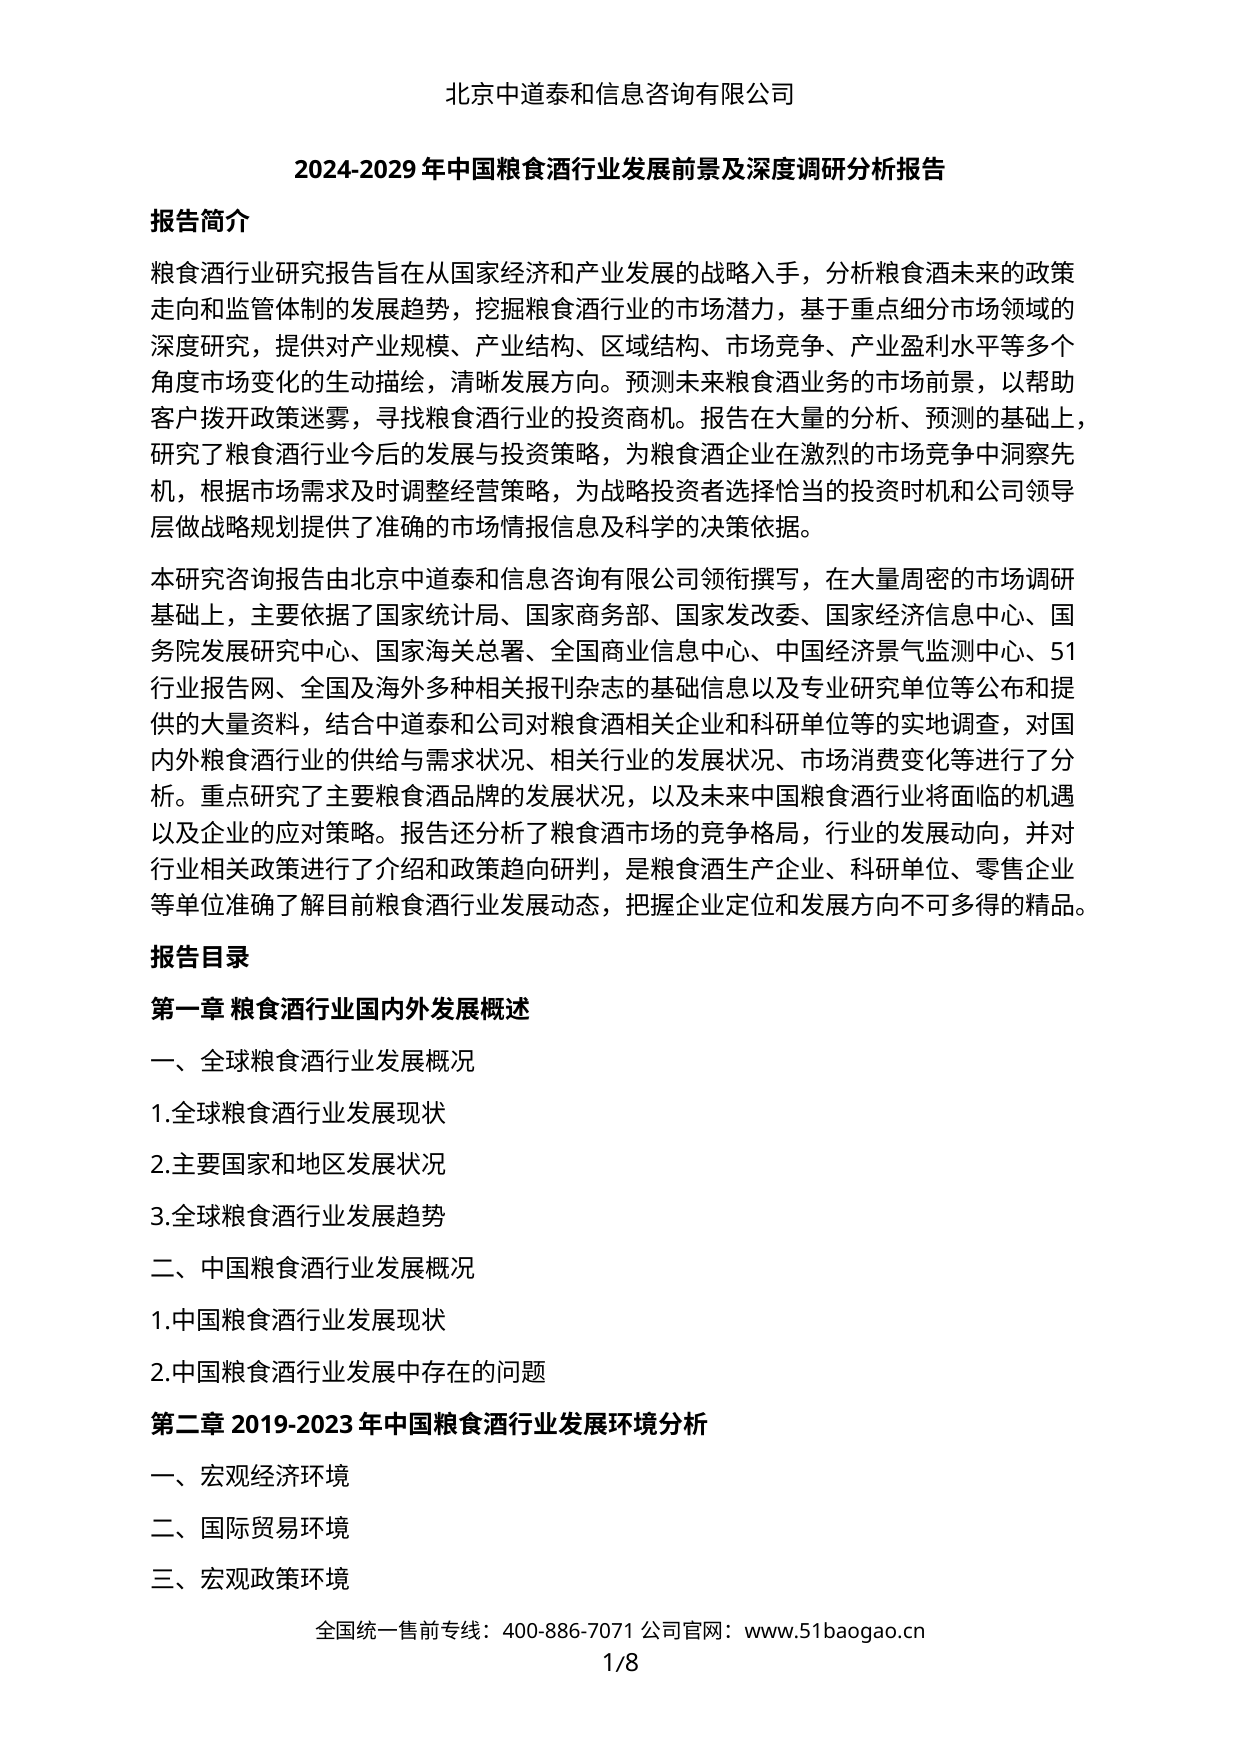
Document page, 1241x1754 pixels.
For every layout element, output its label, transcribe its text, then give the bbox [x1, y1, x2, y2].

text 2024-2029年中国粮食酒行业发展前景及深度调研分析报告 [150, 150, 1090, 186]
text 2.中国粮食酒行业发展中存在的问题 [150, 1352, 1090, 1389]
text 二、国际贸易环境 [150, 1508, 1090, 1544]
text 报告简介 [150, 202, 1090, 238]
text 1.中国粮食酒行业发展现状 [150, 1301, 1090, 1337]
text 粮食酒行业研究报告旨在从国家经济和产业发展的战略入手，分析粮食酒未来的政策走向和监管体制的发展趋势，挖掘粮食酒行业的市场潜力，基于重点细分市场领域的深度研究，提供对产业规模、产业结构、区域结构、市场竞争、产业盈利水平等多个角度市场变化的生动描绘，清晰发展方向。预测未来粮食酒业务的市场前景，以帮助客户拨开政策迷雾，寻找粮食酒行业的投资商机。报告在大量的分析、预测的基础上，研究了粮食酒行业今后的发展与投资策略，为粮食酒企业在激烈的市场竞争中洞察先机，根据市场需求及时调整经营策略，为战略投资者选择恰当的投资时机和公司领导层做战略规划提供了准确的市场情报信息及科学的决策依据。 [150, 254, 1090, 544]
text 2.主要国家和地区发展状况 [150, 1145, 1090, 1181]
text 本研究咨询报告由北京中道泰和信息咨询有限公司领衔撰写，在大量周密的市场调研基础上，主要依据了国家统计局、国家商务部、国家发改委、国家经济信息中心、国务院发展研究中心、国家海关总署、全国商业信息中心、中国经济景气监测中心、51行业报告网、全国及海外多种相关报刊杂志的基础信息以及专业研究单位等公布和提供的大量资料，结合中道泰和公司对粮食酒相关企业和科研单位等的实地调查，对国内外粮食酒行业的供给与需求状况、相关行业的发展状况、市场消费变化等进行了分析。重点研究了主要粮食酒品牌的发展状况，以及未来中国粮食酒行业将面临的机遇以及企业的应对策略。报告还分析了粮食酒市场的竞争格局，行业的发展动向，并对行业相关政策进行了介绍和政策趋向研判，是粮食酒生产企业、科研单位、零售企业等单位准确了解目前粮食酒行业发展动态，把握企业定位和发展方向不可多得的精品。 [150, 559, 1090, 922]
text 一、宏观经济环境 [150, 1456, 1090, 1492]
text 3.全球粮食酒行业发展趋势 [150, 1197, 1090, 1233]
text 三、宏观政策环境 [150, 1560, 1090, 1596]
text 第二章 2019-2023年中国粮食酒行业发展环境分析 [150, 1404, 1090, 1441]
text 报告目录 [150, 937, 1090, 974]
text 二、中国粮食酒行业发展概况 [150, 1249, 1090, 1285]
text 一、全球粮食酒行业发展概况 [150, 1041, 1090, 1077]
text 第一章 粮食酒行业国内外发展概述 [150, 989, 1090, 1026]
text 1.全球粮食酒行业发展现状 [150, 1093, 1090, 1129]
